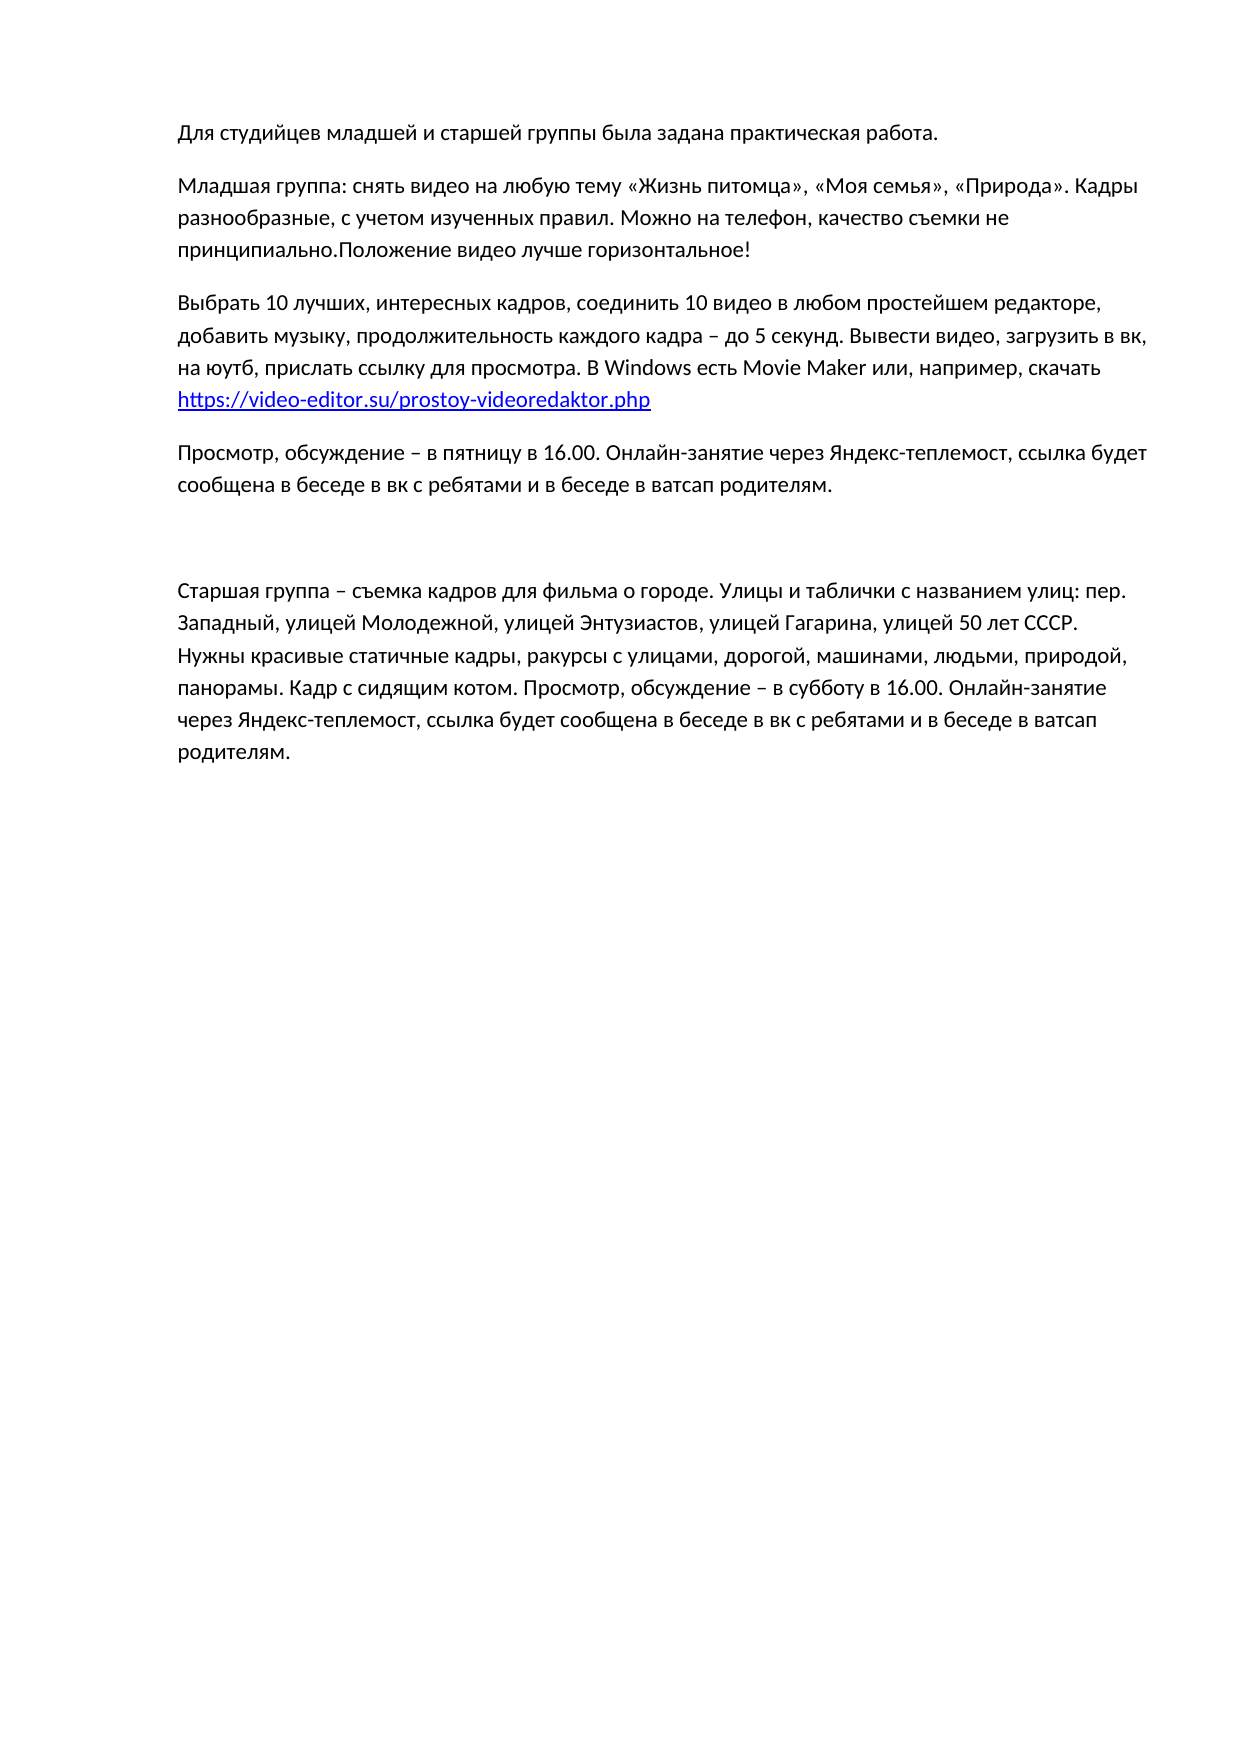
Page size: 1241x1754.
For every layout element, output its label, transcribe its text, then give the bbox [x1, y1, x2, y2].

text Выбрать 10 лучших, интересных кадров, соединить 10 видео в любом простейшем редакторе, добавить музыку, продолжительность каждого кадра – до 5 секунд. Вывести видео, загрузить в вк, на юутб, прислать ссылку для просмотра. В Windows есть Movie Maker или, например, скачать https://video-editor.su/prostoy-videoredaktor.php [177, 288, 1152, 413]
text Для студийцев младшей и старшей группы была задана практическая работа. [177, 118, 1152, 146]
text Старшая группа – съемка кадров для фильма о городе. Улицы и таблички с названием улиц: пер. Западный, улицей Молодежной, улицей Энтузиастов, улицей Гагарина, улицей 50 лет СССР. Нужны красивые статичные кадры, ракурсы с улицами, дорогой, машинами, людьми, природой, панорамы. Кадр с сидящим котом. Просмотр, обсуждение – в субботу в 16.00. Онлайн-занятие через Яндекс-теплемост, ссылка будет сообщена в беседе в вк с ребятами и в беседе в ватсап родителям. [177, 576, 1152, 765]
text Младшая группа: снять видео на любую тему «Жизнь питомца», «Моя семья», «Природа». Кадры разнообразные, с учетом изученных правил. Можно на телефон, качество съемки не принципиально.Положение видео лучше горизонтальное! [177, 171, 1152, 263]
text Просмотр, обсуждение – в пятницу в 16.00. Онлайн-занятие через Яндекс-теплемост, ссылка будет сообщена в беседе в вк с ребятами и в беседе в ватсап родителям. [177, 438, 1152, 498]
